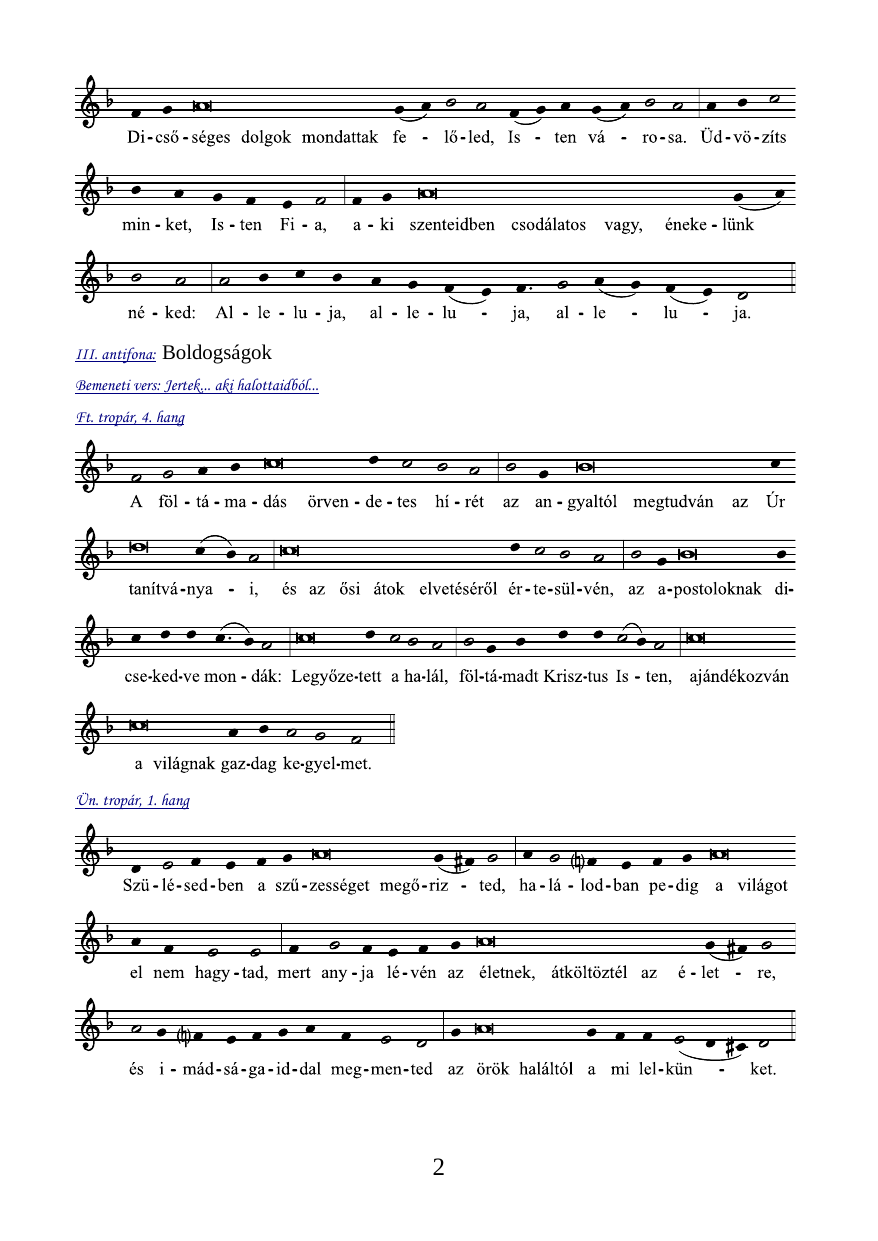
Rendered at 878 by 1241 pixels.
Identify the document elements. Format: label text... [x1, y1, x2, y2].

text Ün. tropár, 1. hang [75, 792, 802, 811]
text Bemeneti vers: Jertek... aki halottaidból... [75, 377, 802, 396]
text III. antifona: Boldogságok [75, 340, 801, 364]
text Ft. tropár, 4. hang [75, 408, 802, 427]
